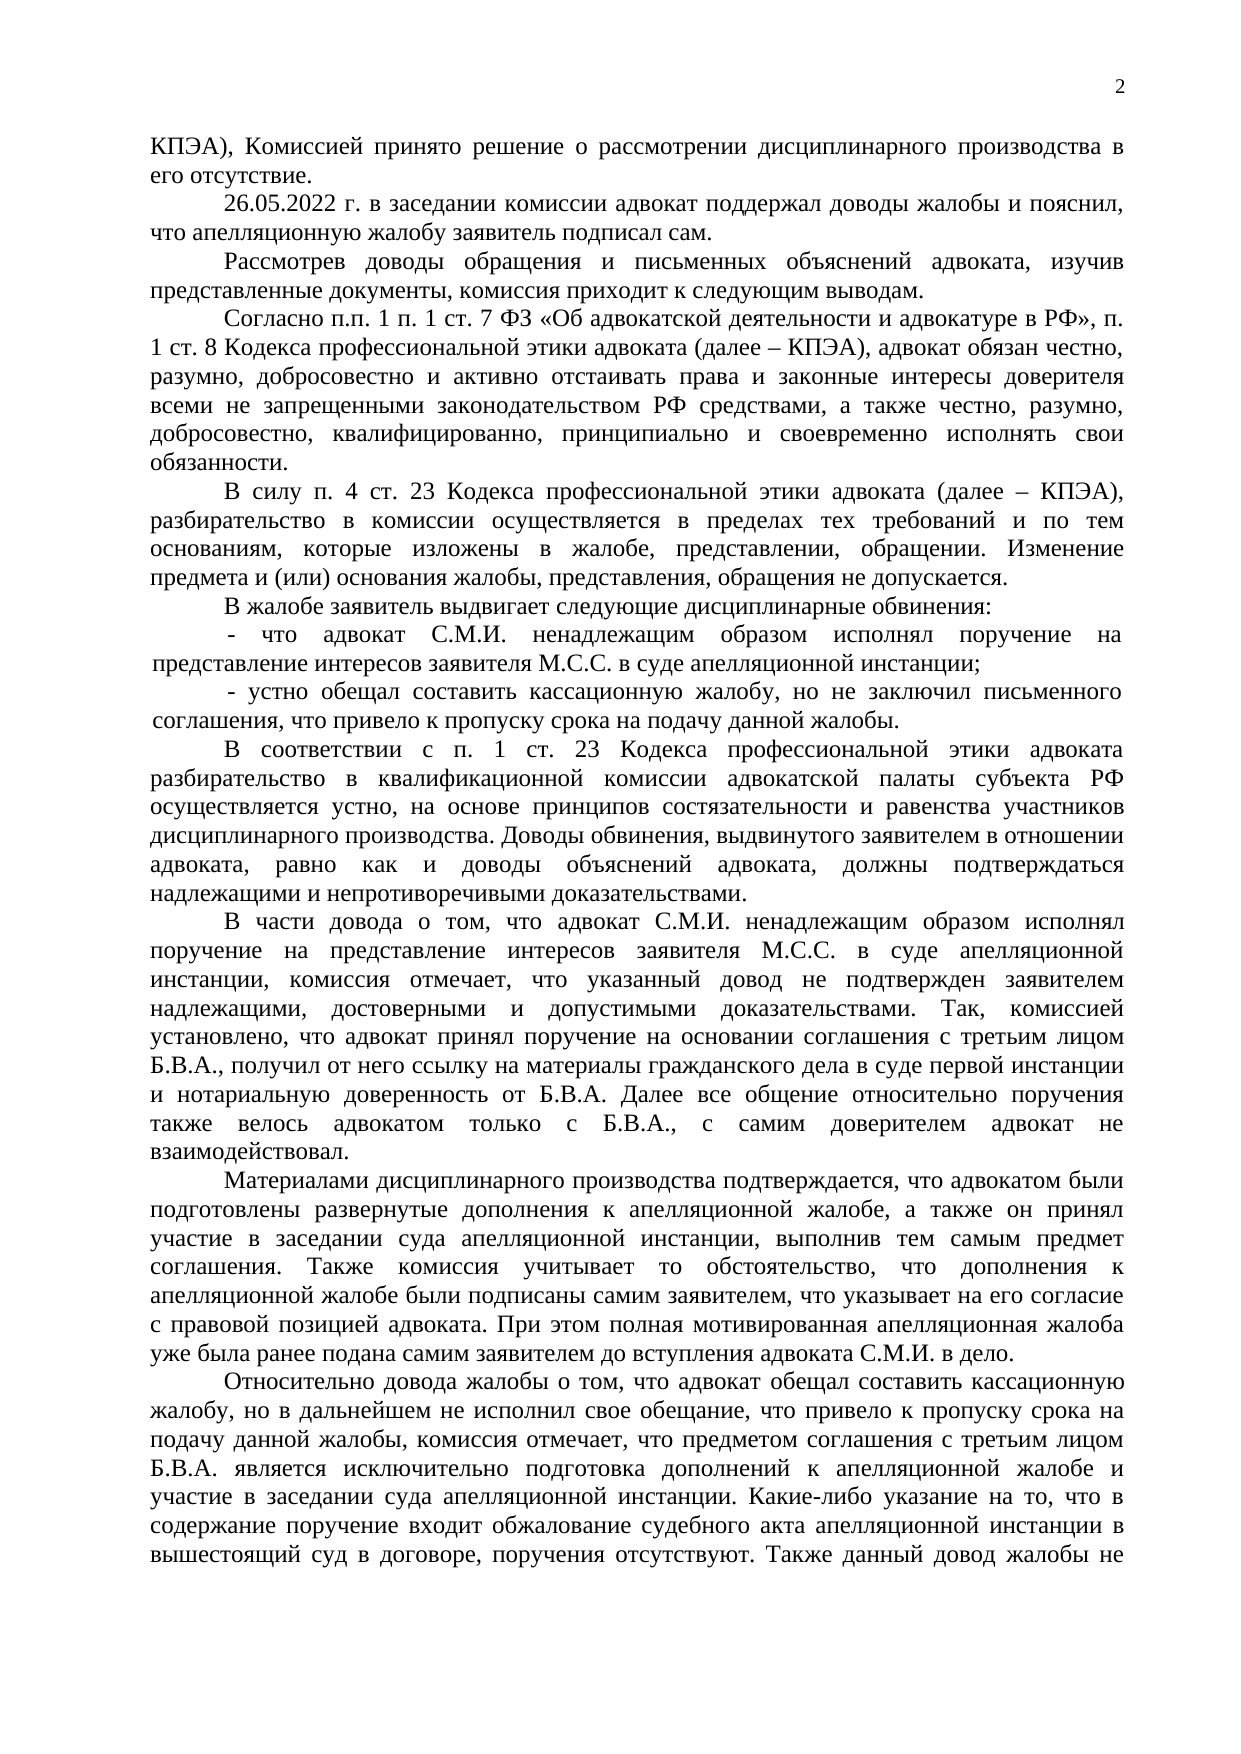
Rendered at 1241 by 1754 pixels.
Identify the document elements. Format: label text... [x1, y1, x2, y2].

text В соответствии с п. 1 ст. 23 Кодекса профессиональной этики адвоката разбирательство в квалификационной комиссии адвокатской палаты субъекта РФ осуществляется устно, на основе принципов состязательности и равенства участников дисциплинарного производства. Доводы обвинения, выдвинутого заявителем в отношении адвоката, равно как и доводы объяснений адвоката, должны подтверждаться надлежащими и непротиворечивыми доказательствами. [150, 734, 1125, 906]
text Рассмотрев доводы обращения и письменных объяснений адвоката, изучив представленные документы, комиссия приходит к следующим выводам. [150, 246, 1125, 303]
text - что адвокат С.М.И. ненадлежащим образом исполнял поручение на представление интересов заявителя М.С.С. в суде апелляционной инстанции; [152, 620, 1123, 677]
text 26.05.2022 г. в заседании комиссии адвокат поддержал доводы жалобы и пояснил, что апелляционную жалобу заявитель подписал сам. [150, 188, 1125, 246]
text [150, 131, 1125, 188]
text - устно обещал составить кассационную жалобу, но не заключил письменного соглашения, что привело к пропуску срока на подачу данной жалобы. [152, 677, 1123, 734]
text Согласно п.п. 1 п. 1 ст. 7 ФЗ «Об адвокатской деятельности и адвокатуре в РФ», п. 1 ст. 8 Кодекса профессиональной этики адвоката (далее – КПЭА), адвокат обязан честно, разумно, добросовестно и активно отстаивать права и законные интересы доверителя всеми не запрещенными законодательством РФ средствами, а также честно, разумно, добросовестно, квалифицированно, принципиально и своевременно исполнять свои обязанности. [150, 303, 1125, 476]
text В силу п. 4 ст. 23 Кодекса профессиональной этики адвоката (далее – КПЭА), разбирательство в комиссии осуществляется в пределах тех требований и по тем основаниям, которые изложены в жалобе, представлении, обращении. Изменение предмета и (или) основания жалобы, представления, обращения не допускается. [150, 476, 1125, 591]
text В жалобе заявитель выдвигает следующие дисциплинарные обвинения: [150, 591, 1125, 620]
text В части довода о том, что адвокат С.М.И. ненадлежащим образом исполнял поручение на представление интересов заявителя М.С.С. в суде апелляционной инстанции, комиссия отмечает, что указанный довод не подтвержден заявителем надлежащими, достоверными и допустимыми доказательствами. Так, комиссией установлено, что адвокат принял поручение на основании соглашения с третьим лицом Б.В.А., получил от него ссылку на материалы гражданского дела в суде первой инстанции и нотариальную доверенность от Б.В.А. Далее все общение относительно поручения также велось адвокатом только с Б.В.А., с самим доверителем адвокат не взаимодействовал. [150, 906, 1125, 1165]
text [150, 1366, 1125, 1568]
text Материалами дисциплинарного производства подтверждается, что адвокатом были подготовлены развернутые дополнения к апелляционной жалобе, а также он принял участие в заседании суда апелляционной инстанции, выполнив тем самым предмет соглашения. Также комиссия учитывает то обстоятельство, что дополнения к апелляционной жалобе были подписаны самим заявителем, что указывает на его согласие с правовой позицией адвоката. При этом полная мотивированная апелляционная жалоба уже была ранее подана самим заявителем до вступления адвоката С.М.И. в дело. [150, 1165, 1125, 1366]
